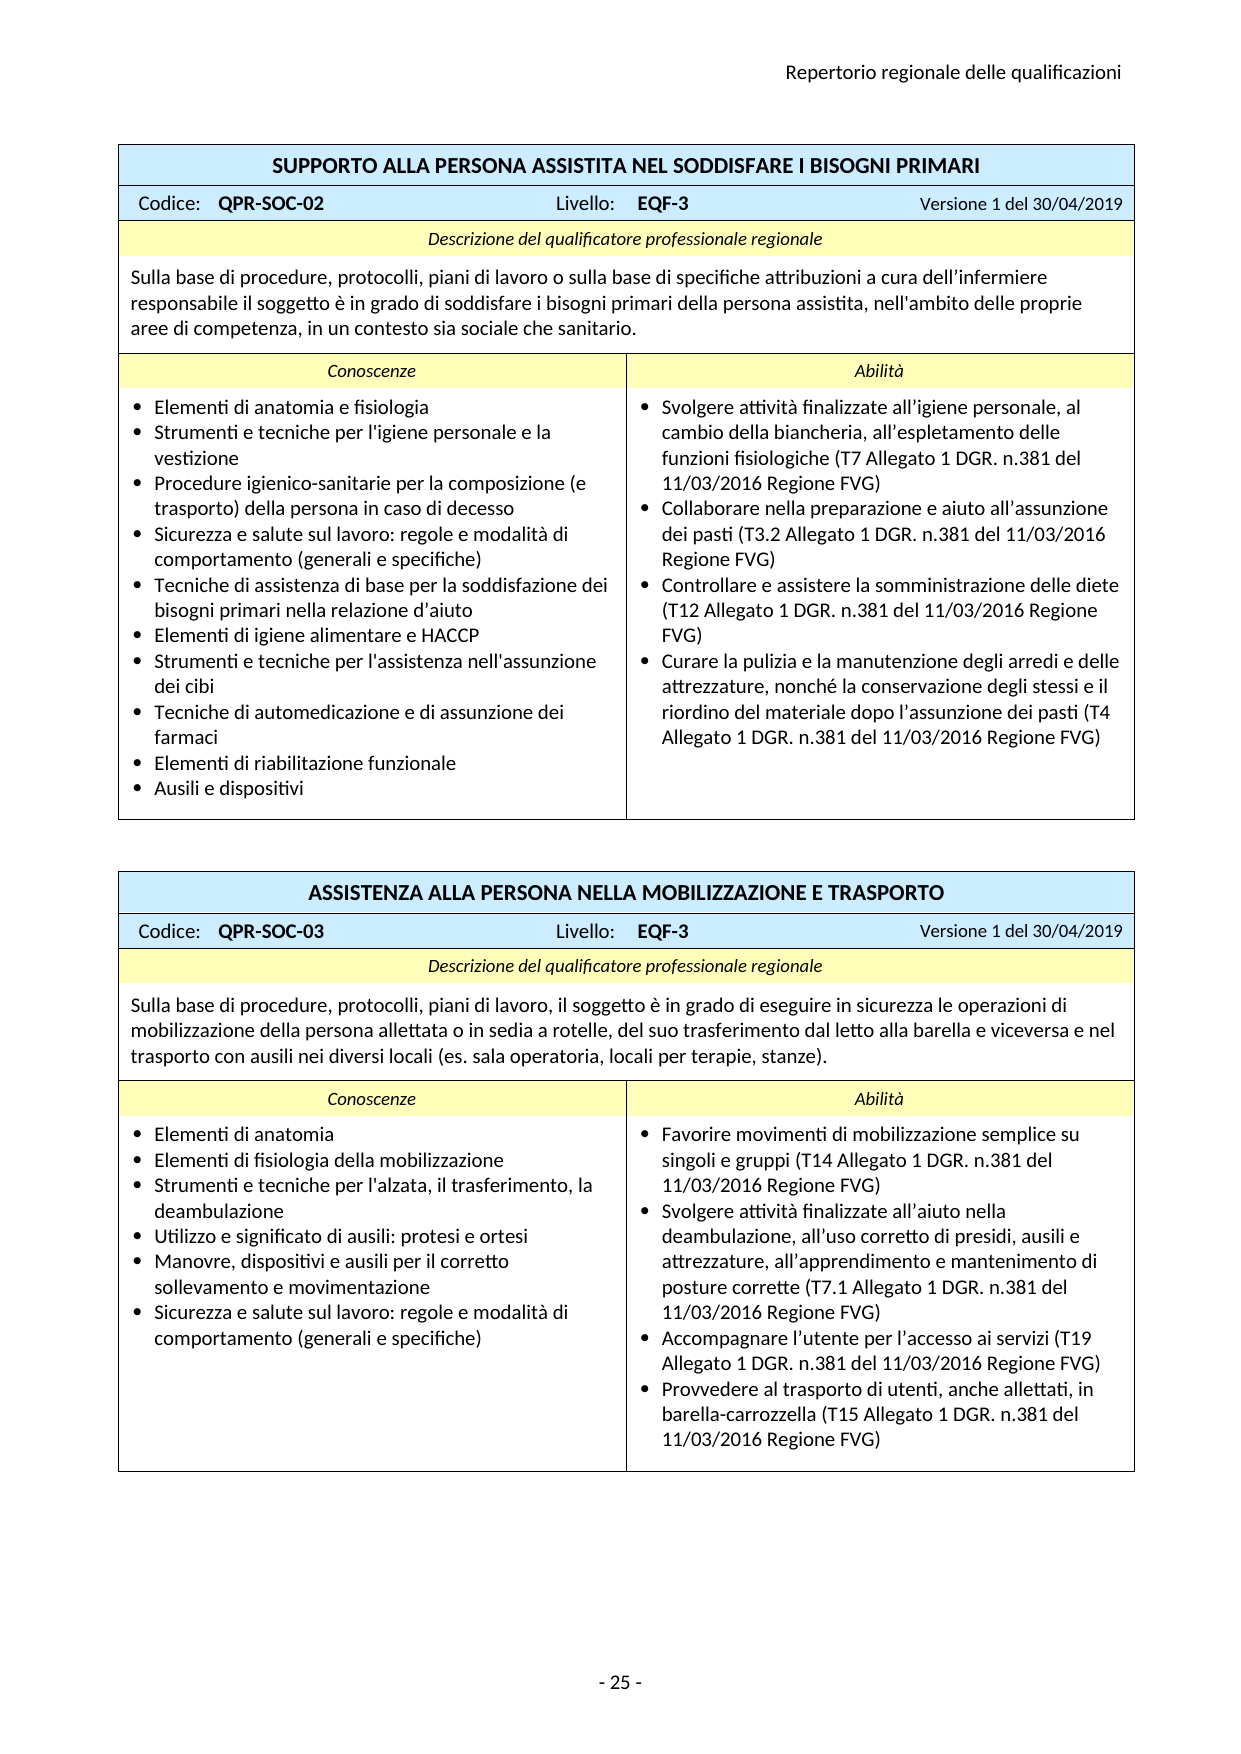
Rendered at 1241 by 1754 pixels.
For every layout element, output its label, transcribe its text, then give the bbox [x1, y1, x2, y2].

table_cell Descrizione del qualificatore professionale regionale [119, 949, 1134, 983]
table_cell Descrizione del qualificatore professionale regionale [119, 221, 1134, 256]
table_cell Livello: [457, 914, 626, 948]
table_cell Abilità [627, 354, 1134, 388]
table_cell Sulla base di procedure, protocolli, piani di lavoro o sulla base di specifiche attribuzioni a cura dell’infermiere responsabile il soggetto è in grado di soddisfare i bisogni primari della persona assistita, nell'ambito delle proprie aree di competenza, in un contesto sia sociale che sanitario. [119, 256, 1134, 353]
table_cell EQF-3 [626, 186, 796, 220]
table_cell Codice: [119, 186, 207, 220]
table_cell Versione 1 del 30/04/2019 [796, 914, 1134, 948]
table_cell Elementi di anatomia e fisiologia Strumenti e tecniche per l'igiene personale e la vestizione Procedure igienico-sanitarie per la composizione (e trasporto) della persona in caso di decesso Sicurezza e salute sul lavoro: regole e modalità di comportamento (generali e specifiche) Tecniche di assistenza di base per la soddisfazione dei bisogni primari nella relazione d’aiuto Elementi di igiene alimentare e HACCP Strumenti e tecniche per l'assistenza nell'assunzione dei cibi Tecniche di automedicazione e di assunzione dei farmaci Elementi di riabilitazione funzionale Ausili e dispositivi [119, 388, 626, 819]
table_cell Elementi di anatomia Elementi di fisiologia della mobilizzazione Strumenti e tecniche per l'alzata, il trasferimento, la deambulazione Utilizzo e significato di ausili: protesi e ortesi Manovre, dispositivi e ausili per il corretto sollevamento e movimentazione Sicurezza e salute sul lavoro: regole e modalità di comportamento (generali e specifiche) [119, 1116, 626, 1471]
table_cell Abilità [627, 1081, 1134, 1116]
table_cell QPR-SOC-02 [207, 186, 457, 220]
table_cell EQF-3 [626, 914, 796, 948]
table_cell Codice: [119, 914, 207, 948]
table_cell Livello: [457, 186, 626, 220]
table_cell Conoscenze [119, 354, 626, 388]
table_cell QPR-SOC-03 [207, 914, 457, 948]
table_header SUPPORTO ALLA PERSONA ASSISTITA NEL SODDISFARE I BISOGNI PRIMARI [119, 145, 1134, 185]
table_cell Svolgere attività finalizzate all’igiene personale, al cambio della biancheria, all’espletamento delle funzioni fisiologiche (T7 Allegato 1 DGR. n.381 del 11/03/2016 Regione FVG) Collaborare nella preparazione e aiuto all’assunzione dei pasti (T3.2 Allegato 1 DGR. n.381 del 11/03/2016 Regione FVG) Controllare e assistere la somministrazione delle diete (T12 Allegato 1 DGR. n.381 del 11/03/2016 Regione FVG) Curare la pulizia e la manutenzione degli arredi e delle attrezzature, nonché la conservazione degli stessi e il riordino del materiale dopo l’assunzione dei pasti (T4 Allegato 1 DGR. n.381 del 11/03/2016 Regione FVG) [627, 388, 1134, 819]
table_cell Versione 1 del 30/04/2019 [796, 186, 1134, 220]
table_cell Conoscenze [119, 1081, 626, 1116]
table_header ASSISTENZA ALLA PERSONA NELLA MOBILIZZAZIONE E TRASPORTO [119, 872, 1134, 912]
table_cell Favorire movimenti di mobilizzazione semplice su singoli e gruppi (T14 Allegato 1 DGR. n.381 del 11/03/2016 Regione FVG) Svolgere attività finalizzate all’aiuto nella deambulazione, all’uso corretto di presidi, ausili e attrezzature, all’apprendimento e mantenimento di posture corrette (T7.1 Allegato 1 DGR. n.381 del 11/03/2016 Regione FVG) Accompagnare l’utente per l’accesso ai servizi (T19 Allegato 1 DGR. n.381 del 11/03/2016 Regione FVG) Provvedere al trasporto di utenti, anche allettati, in barella-carrozzella (T15 Allegato 1 DGR. n.381 del 11/03/2016 Regione FVG) [627, 1116, 1134, 1471]
table_cell Sulla base di procedure, protocolli, piani di lavoro, il soggetto è in grado di eseguire in sicurezza le operazioni di mobilizzazione della persona allettata o in sedia a rotelle, del suo trasferimento dal letto alla barella e viceversa e nel trasporto con ausili nei diversi locali (es. sala operatoria, locali per terapie, stanze). [119, 983, 1134, 1080]
